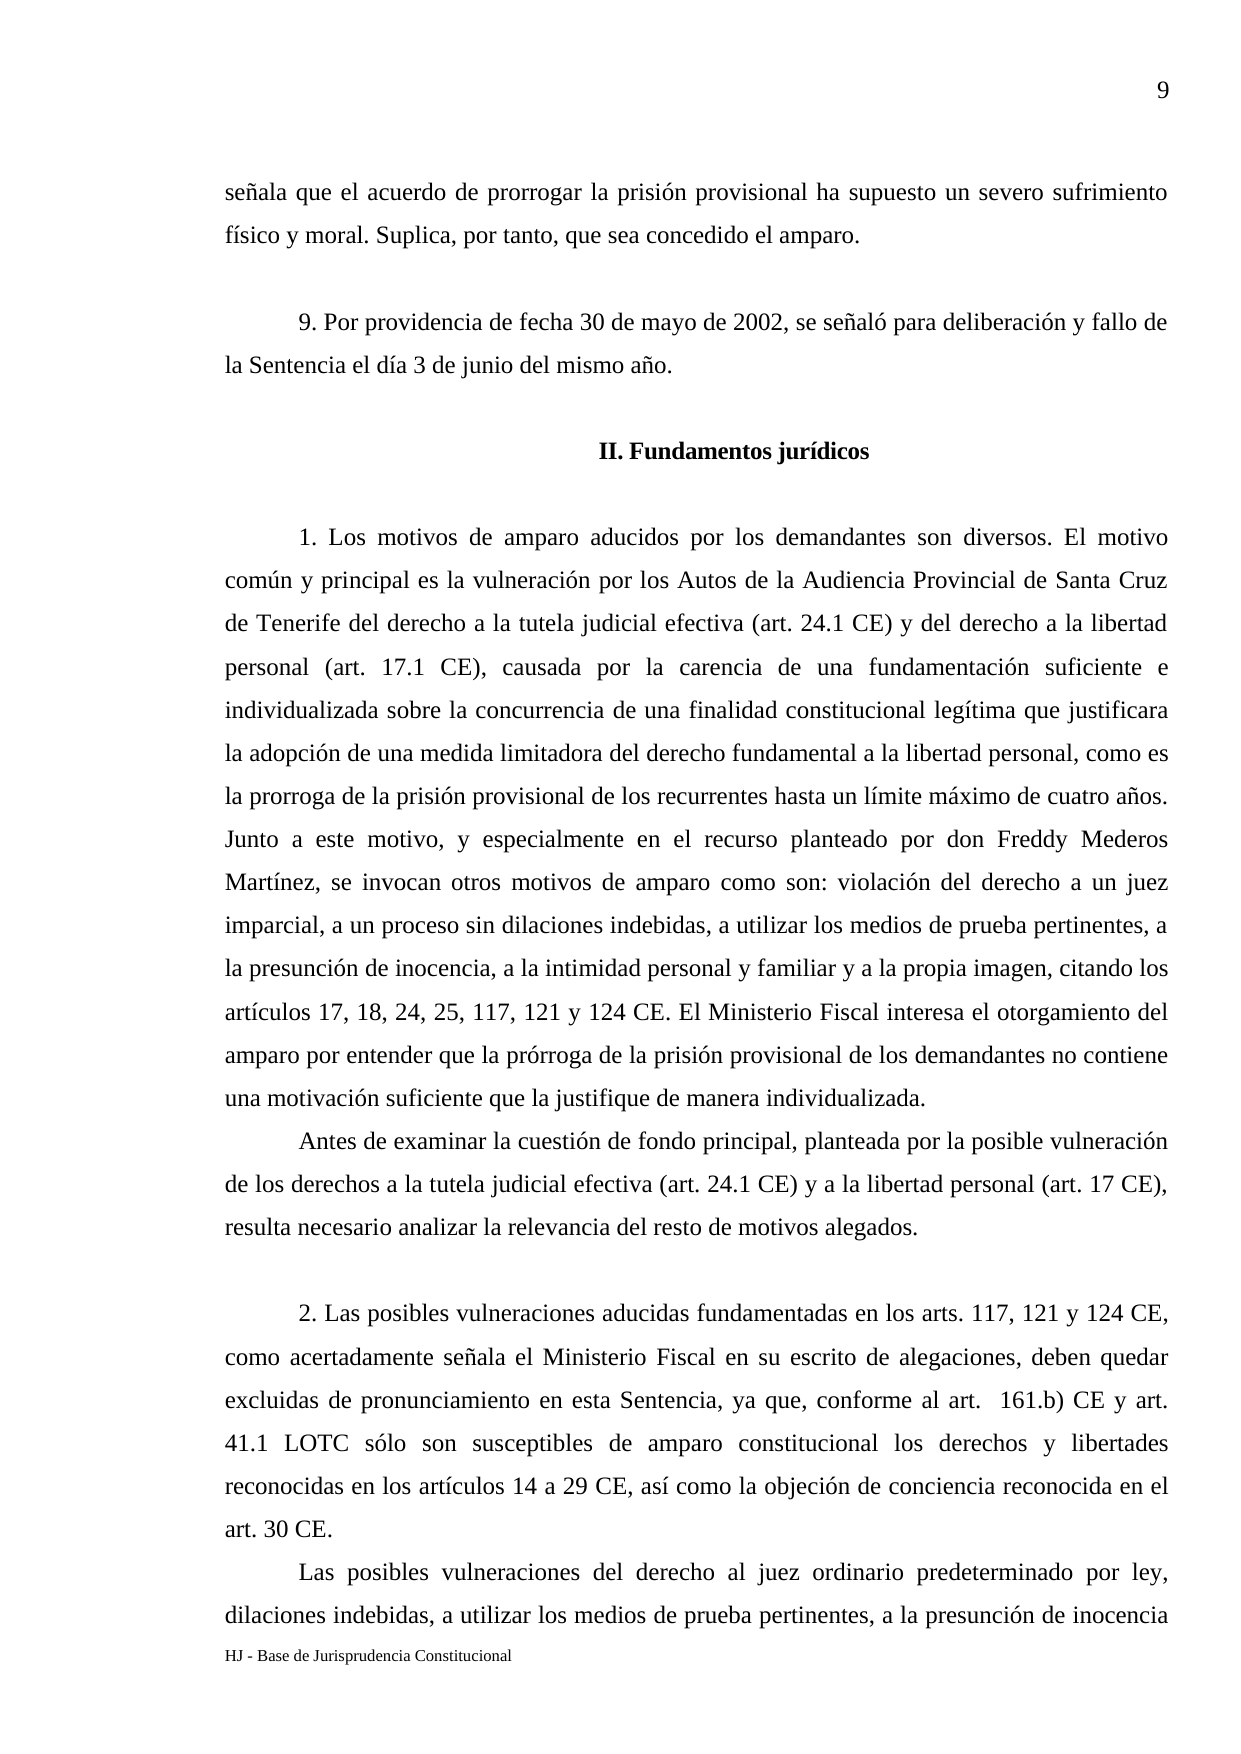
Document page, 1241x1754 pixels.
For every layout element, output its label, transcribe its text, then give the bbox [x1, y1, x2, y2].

subtitle II. Fundamentos jurídicos [224, 436, 1169, 465]
text 2. Las posibles vulneraciones aducidas fundamentadas en los arts. 117, 121 y 124 CE, como acertadamente señala el Ministerio Fiscal en su escrito de alegaciones, deben quedar excluidas de pronunciamiento en esta Sentencia, ya que, conforme al art. 161.b) CE y art. 41.1 LOTC sólo son susceptibles de amparo constitucional los derechos y libertades reconocidas en los artículos 14 a 29 CE, así como la objeción de conciencia reconocida en el art. 30 CE. [224, 1298, 1169, 1543]
text 9. Por providencia de fecha 30 de mayo de 2002, se señaló para deliberación y fallo de la Sentencia el día 3 de junio del mismo año. [224, 307, 1169, 378]
text Antes de examinar la cuestión de fondo principal, planteada por la posible vulneración de los derechos a la tutela judicial efectiva (art. 24.1 CE) y a la libertad personal (art. 17 CE), resulta necesario analizar la relevancia del resto de motivos alegados. [224, 1126, 1169, 1241]
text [224, 177, 1169, 249]
text 1. Los motivos de amparo aducidos por los demandantes son diversos. El motivo común y principal es la vulneración por los Autos de la Audiencia Provincial de Santa Cruz de Tenerife del derecho a la tutela judicial efectiva (art. 24.1 CE) y del derecho a la libertad personal (art. 17.1 CE), causada por la carencia de una fundamentación suficiente e individualizada sobre la concurrencia de una finalidad constitucional legítima que justificara la adopción de una medida limitadora del derecho fundamental a la libertad personal, como es la prorroga de la prisión provisional de los recurrentes hasta un límite máximo de cuatro años. Junto a este motivo, y especialmente en el recurso planteado por don Freddy Mederos Martínez, se invocan otros motivos de amparo como son: violación del derecho a un juez imparcial, a un proceso sin dilaciones indebidas, a utilizar los medios de prueba pertinentes, a la presunción de inocencia, a la intimidad personal y familiar y a la propia imagen, citando los artículos 17, 18, 24, 25, 117, 121 y 124 CE. El Ministerio Fiscal interesa el otorgamiento del amparo por entender que la prórroga de la prisión provisional de los demandantes no contiene una motivación suficiente que la justifique de manera individualizada. [224, 522, 1169, 1112]
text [224, 1557, 1169, 1629]
